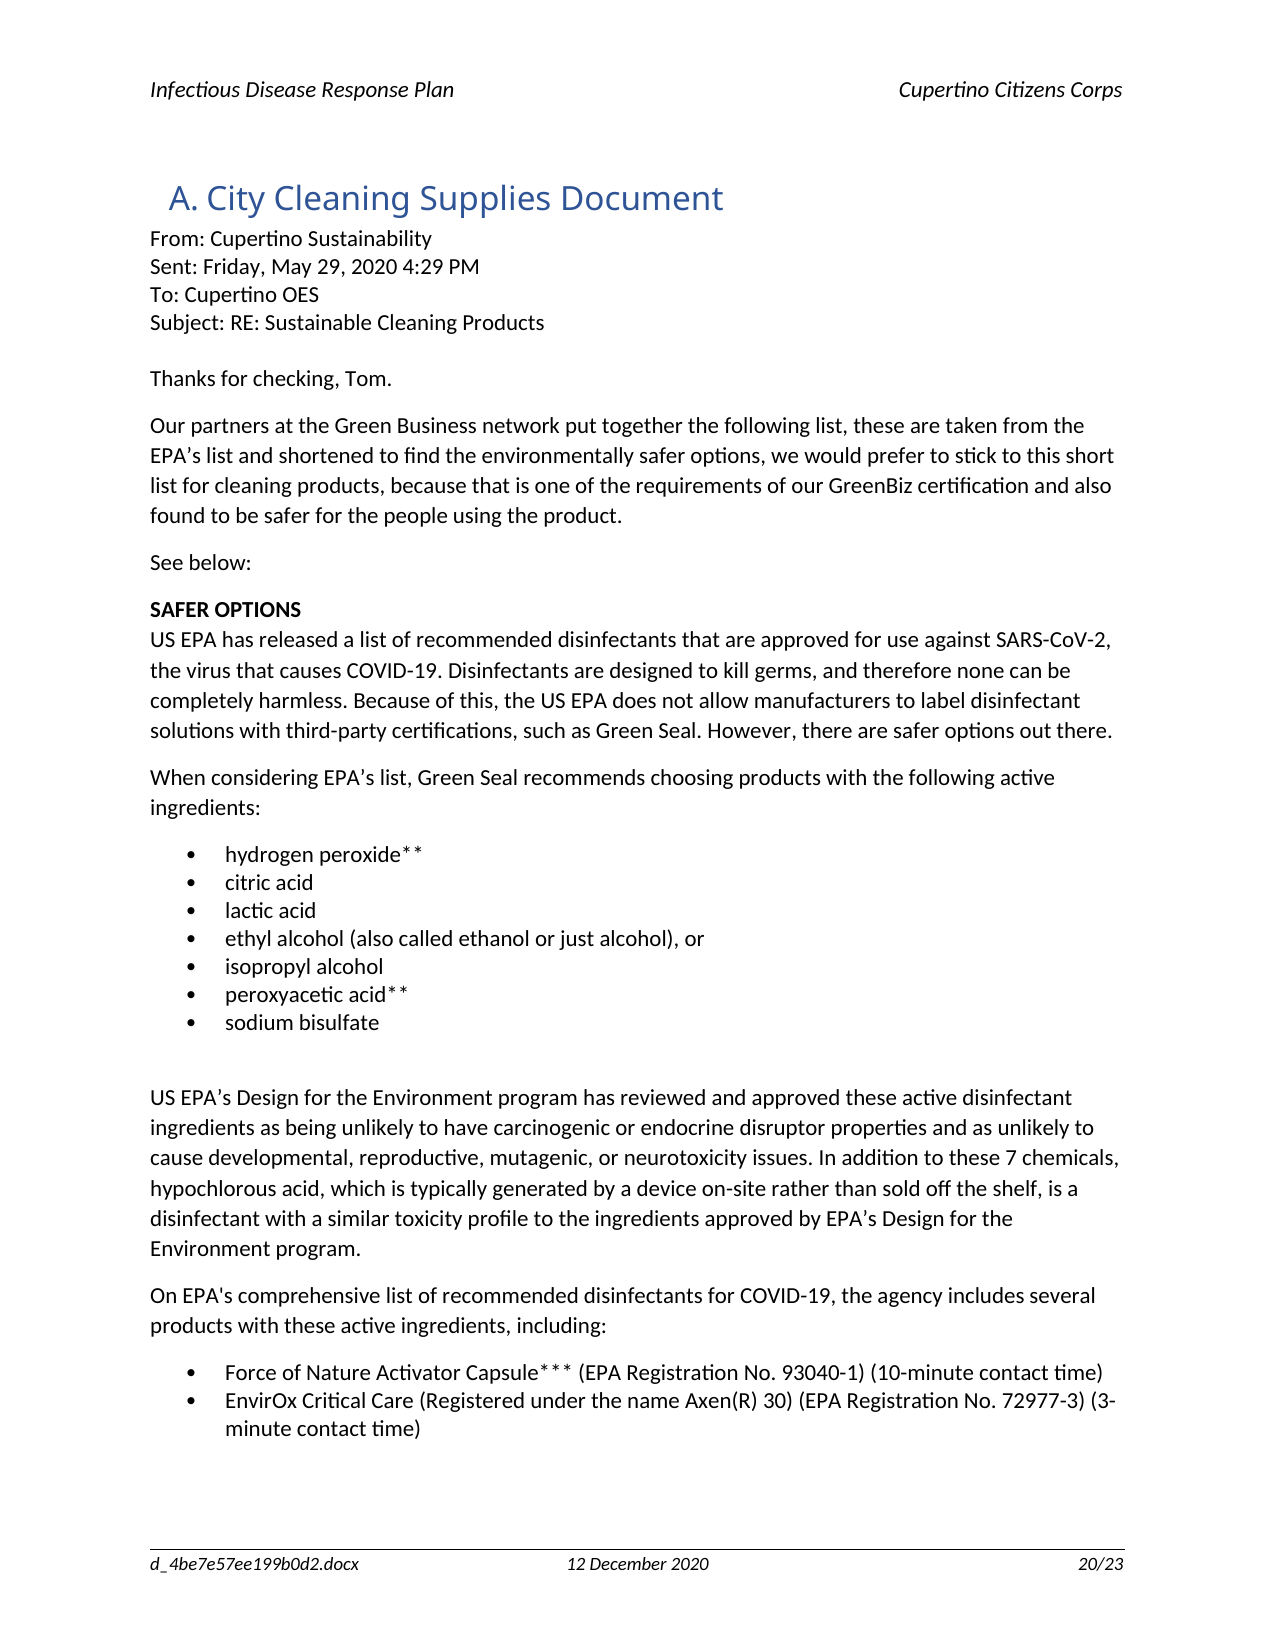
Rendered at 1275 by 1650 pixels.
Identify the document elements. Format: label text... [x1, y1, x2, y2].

text To: Cupertino OES [150, 280, 1125, 308]
list isopropyl alcohol [187, 952, 1125, 980]
list sodium bisulfate [187, 1008, 1125, 1036]
text US EPA’s Design for the Environment program has reviewed and approved these active disinfectant ingredients as being unlikely to have carcinogenic or endocrine disruptor properties and as unlikely to cause developmental, reproductive, mutagenic, or neurotoxicity issues. In addition to these 7 chemicals, hypochlorous acid, which is typically generated by a device on-site rather than sold off the shelf, is a disinfectant with a similar toxicity profile to the ingredients approved by EPA’s Design for the Environment program. [150, 1083, 1125, 1262]
list ethyl alcohol (also called ethanol or just alcohol), or [187, 924, 1125, 952]
list peroxyacetic acid** [187, 980, 1125, 1008]
list lactic acid [187, 896, 1125, 924]
list citric acid [187, 868, 1125, 896]
text Sent: Friday, May 29, 2020 4:29 PM [150, 252, 1125, 280]
text On EPA's comprehensive list of recommended disinfectants for COVID-19, the agency includes several products with these active ingredients, including: [150, 1281, 1125, 1339]
text See below: [150, 548, 1125, 576]
list hydrogen peroxide** [187, 840, 1125, 868]
text Our partners at the Green Business network put together the following list, these are taken from the EPA’s list and shortened to find the environmentally safer options, we would prefer to stick to this short list for cleaning products, because that is one of the requirements of our GreenBiz certification and also found to be safer for the people using the product. [150, 411, 1125, 529]
list EnvirOx Critical Care (Registered under the name Axen(R) 30) (EPA Registration No. 72977-3) (3-minute contact time) [187, 1386, 1125, 1442]
text Thanks for checking, Tom. [150, 364, 1125, 392]
text When considering EPA’s list, Green Seal recommends choosing products with the following active ingredients: [150, 763, 1125, 821]
text From: Cupertino Sustainability [150, 224, 1125, 252]
text SAFER OPTIONS US EPA has released a list of recommended disinfectants that are approved for use against SARS-CoV-2, the virus that causes COVID-19. Disinfectants are designed to kill germs, and therefore none can be completely harmless. Because of this, the US EPA does not allow manufacturers to label disinfectant solutions with third-party certifications, such as Green Seal. However, there are safer options out there. [150, 595, 1125, 744]
text Subject: RE: Sustainable Cleaning Products [150, 308, 1125, 336]
subtitle City Cleaning Supplies Document [169, 175, 1125, 220]
list Force of Nature Activator Capsule*** (EPA Registration No. 93040-1) (10-minute contact time) [187, 1358, 1125, 1386]
